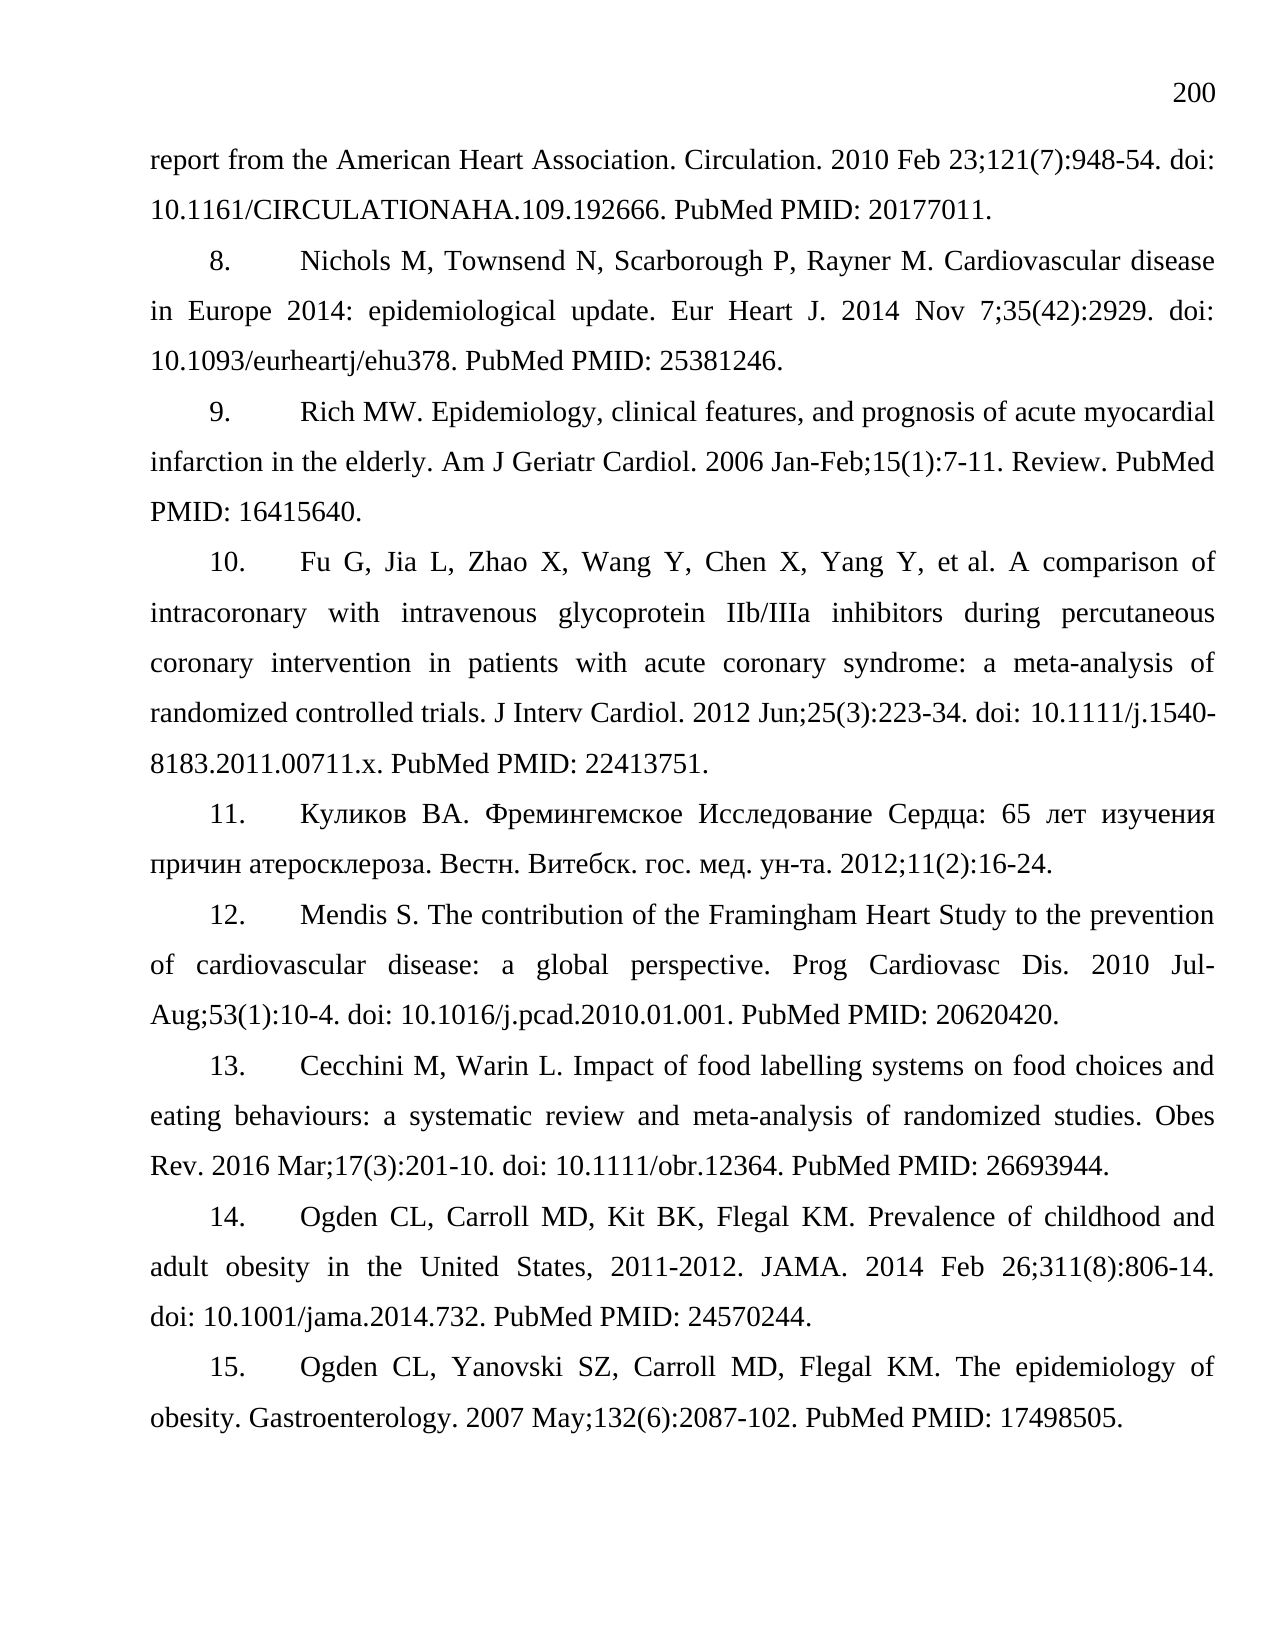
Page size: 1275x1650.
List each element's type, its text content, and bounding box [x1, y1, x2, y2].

list Ogden CL, Carroll MD, Kit BK, Flegal KM. Prevalence of childhood and adult obesity in the United States, 2011-2012. JAMA. 2014 Feb 26;311(8):806-14. doi: 10.1001/jama.2014.732. PubMed PMID: 24570244. [150, 1199, 1216, 1333]
list Nichols M, Townsend N, Scarborough P, Rayner M. Cardiovascular disease in Europe 2014: epidemiological update. Eur Heart J. 2014 Nov 7;35(42):2929. doi: 10.1093/eurheartj/ehu378. PubMed PMID: 25381246. [150, 243, 1216, 377]
list Fu G, Jia L, Zhao X, Wang Y, Chen X, Yang Y, et al. A comparison of intracoronary with intravenous glycoprotein IIb/IIIa inhibitors during percutaneous coronary intervention in patients with acute coronary syndrome: a meta-analysis of randomized controlled trials. J Interv Cardiol. 2012 Jun;25(3):223-34. doi: 10.1111/j.1540-8183.2011.00711.x. PubMed PMID: 22413751. [150, 544, 1216, 779]
list Cecchini M, Warin L. Impact of food labelling systems on food choices and eating behaviours: a systematic review and meta-analysis of randomized studies. Obes Rev. 2016 Mar;17(3):201-10. doi: 10.1111/obr.12364. PubMed PMID: 26693944. [150, 1048, 1216, 1182]
list Ogden CL, Yanovski SZ, Carroll MD, Flegal KM. The epidemiology of obesity. Gastroenterology. 2007 May;132(6):2087-102. PubMed PMID: 17498505. [150, 1349, 1216, 1433]
list Куликов ВА. Фремингемское Исследование Сердца: 65 лет изучения причин атеросклероза. Вестн. Витебск. гос. мед. ун-та. 2012;11(2):16-24. [150, 796, 1216, 880]
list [150, 142, 1216, 226]
list Mendis S. The contribution of the Framingham Heart Study to the prevention of cardiovascular disease: a global perspective. Prog Cardiovasc Dis. 2010 Jul-Aug;53(1):10-4. doi: 10.1016/j.pcad.2010.01.001. PubMed PMID: 20620420. [150, 897, 1216, 1031]
list Rich MW. Epidemiology, clinical features, and prognosis of acute myocardial infarction in the elderly. Am J Geriatr Cardiol. 2006 Jan-Feb;15(1):7-11. Review. PubMed PMID: 16415640. [150, 394, 1216, 528]
